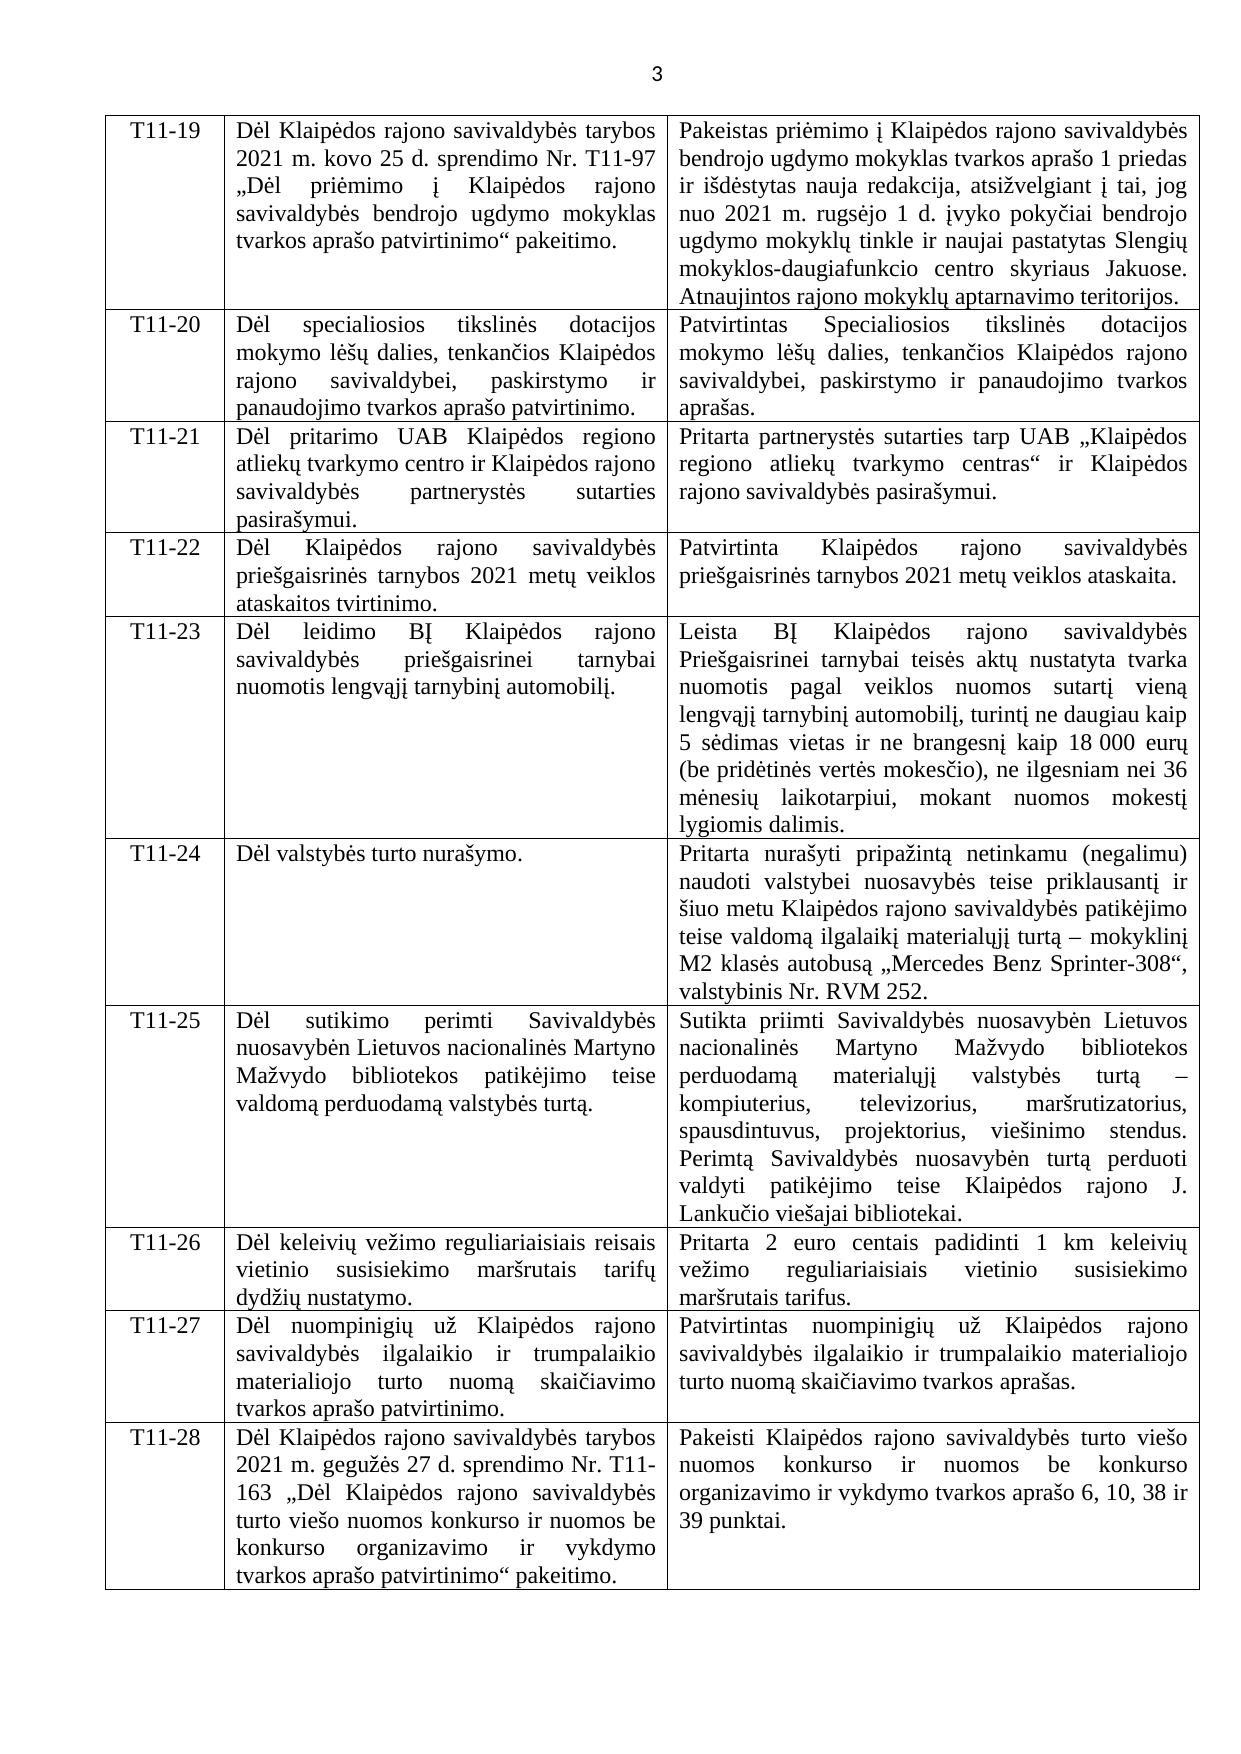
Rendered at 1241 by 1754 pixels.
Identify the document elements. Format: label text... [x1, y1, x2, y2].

table_cell T11-27 [106, 1311, 224, 1422]
table_cell Pakeistas priėmimo į Klaipėdos rajono savivaldybės bendrojo ugdymo mokyklas tvarkos aprašo 1 priedas ir išdėstytas nauja redakcija, atsižvelgiant į tai, jog nuo 2021 m. rugsėjo 1 d. įvyko pokyčiai bendrojo ugdymo mokyklų tinkle ir naujai pastatytas Slengių mokyklos-daugiafunkcio centro skyriaus Jakuose. Atnaujintos rajono mokyklų aptarnavimo teritorijos. [668, 116, 1199, 309]
table_cell Dėl valstybės turto nurašymo. [225, 839, 667, 1005]
table_cell Dėl Klaipėdos rajono savivaldybės tarybos 2021 m. kovo 25 d. sprendimo Nr. T11-97 „Dėl priėmimo į Klaipėdos rajono savivaldybės bendrojo ugdymo mokyklas tvarkos aprašo patvirtinimo“ pakeitimo. [225, 116, 667, 309]
table_cell Dėl sutikimo perimti Savivaldybės nuosavybėn Lietuvos nacionalinės Martyno Mažvydo bibliotekos patikėjimo teise valdomą perduodamą valstybės turtą. [225, 1006, 667, 1227]
table_cell Sutikta priimti Savivaldybės nuosavybėn Lietuvos nacionalinės Martyno Mažvydo bibliotekos perduodamą materialųjį valstybės turtą – kompiuterius, televizorius, maršrutizatorius, spausdintuvus, projektorius, viešinimo stendus. Perimtą Savivaldybės nuosavybėn turtą perduoti valdyti patikėjimo teise Klaipėdos rajono J. Lankučio viešajai bibliotekai. [668, 1006, 1199, 1227]
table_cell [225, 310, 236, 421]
table_cell Dėl Klaipėdos rajono savivaldybės priešgaisrinės tarnybos 2021 metų veiklos ataskaitos tvirtinimo. [225, 533, 667, 616]
table_cell Pakeisti Klaipėdos rajono savivaldybės turto viešo nuomos konkurso ir nuomos be konkurso organizavimo ir vykdymo tvarkos aprašo 6, 10, 38 ir 39 punktai. [668, 1423, 1199, 1588]
table_cell Pritarta partnerystės sutarties tarp UAB „Klaipėdos regiono atliekų tvarkymo centras“ ir Klaipėdos rajono savivaldybės pasirašymui. [668, 422, 1199, 532]
table_cell Dėl pritarimo UAB Klaipėdos regiono atliekų tvarkymo centro ir Klaipėdos rajono savivaldybės partnerystės sutarties pasirašymui. [225, 422, 667, 532]
table_cell T11-19 [106, 116, 224, 309]
table_cell T11-23 [106, 617, 224, 838]
table_cell Dėl leidimo BĮ Klaipėdos rajono savivaldybės priešgaisrinei tarnybai nuomotis lengvąjį tarnybinį automobilį. [225, 617, 667, 838]
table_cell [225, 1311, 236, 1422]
table_cell Leista BĮ Klaipėdos rajono savivaldybės Priešgaisrinei tarnybai teisės aktų nustatyta tvarka nuomotis pagal veiklos nuomos sutartį vieną lengvąjį tarnybinį automobilį, turintį ne daugiau kaip 5 sėdimas vietas ir ne brangesnį kaip 18 000 eurų (be pridėtinės vertės mokesčio), ne ilgesniam nei 36 mėnesių laikotarpiui, mokant nuomos mokestį lygiomis dalimis. [668, 617, 1199, 838]
table_cell Dėl nuompinigių už Klaipėdos rajono savivaldybės ilgalaikio ir trumpalaikio materialiojo turto nuomą skaičiavimo tvarkos aprašo patvirtinimo. [505, 1311, 667, 1422]
table_cell T11-24 [106, 839, 224, 1005]
table_cell T11-28 [106, 1423, 224, 1588]
table_cell T11-26 [106, 1228, 224, 1310]
table_cell Patvirtinta Klaipėdos rajono savivaldybės priešgaisrinės tarnybos 2021 metų veiklos ataskaita. [668, 533, 1199, 616]
table_cell T11-21 [106, 422, 224, 532]
table_cell T11-22 [106, 533, 224, 616]
table_cell Pritarta nurašyti pripažintą netinkamu (negalimu) naudoti valstybei nuosavybės teise priklausantį ir šiuo metu Klaipėdos rajono savivaldybės patikėjimo teise valdomą ilgalaikį materialųjį turtą – mokyklinį M2 klasės autobusą „Mercedes Benz Sprinter-308“, valstybinis Nr. RVM 252. [668, 839, 1199, 1005]
table_cell Patvirtintas nuompinigių už Klaipėdos rajono savivaldybės ilgalaikio ir trumpalaikio materialiojo turto nuomą skaičiavimo tvarkos aprašas. [668, 1311, 1199, 1422]
table_cell Pritarta 2 euro centais padidinti 1 km keleivių vežimo reguliariaisiais vietinio susisiekimo maršrutais tarifus. [668, 1228, 1199, 1310]
table_cell T11-20 [106, 310, 224, 421]
table_cell T11-25 [106, 1006, 224, 1227]
table_cell Patvirtintas Specialiosios tikslinės dotacijos mokymo lėšų dalies, tenkančios Klaipėdos rajono savivaldybei, paskirstymo ir panaudojimo tvarkos aprašas. [668, 310, 1199, 421]
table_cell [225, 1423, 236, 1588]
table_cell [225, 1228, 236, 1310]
table_cell Dėl keleivių vežimo reguliariaisiais reisais vietinio susisiekimo maršrutais tarifų dydžių nustatymo. [413, 1228, 667, 1310]
